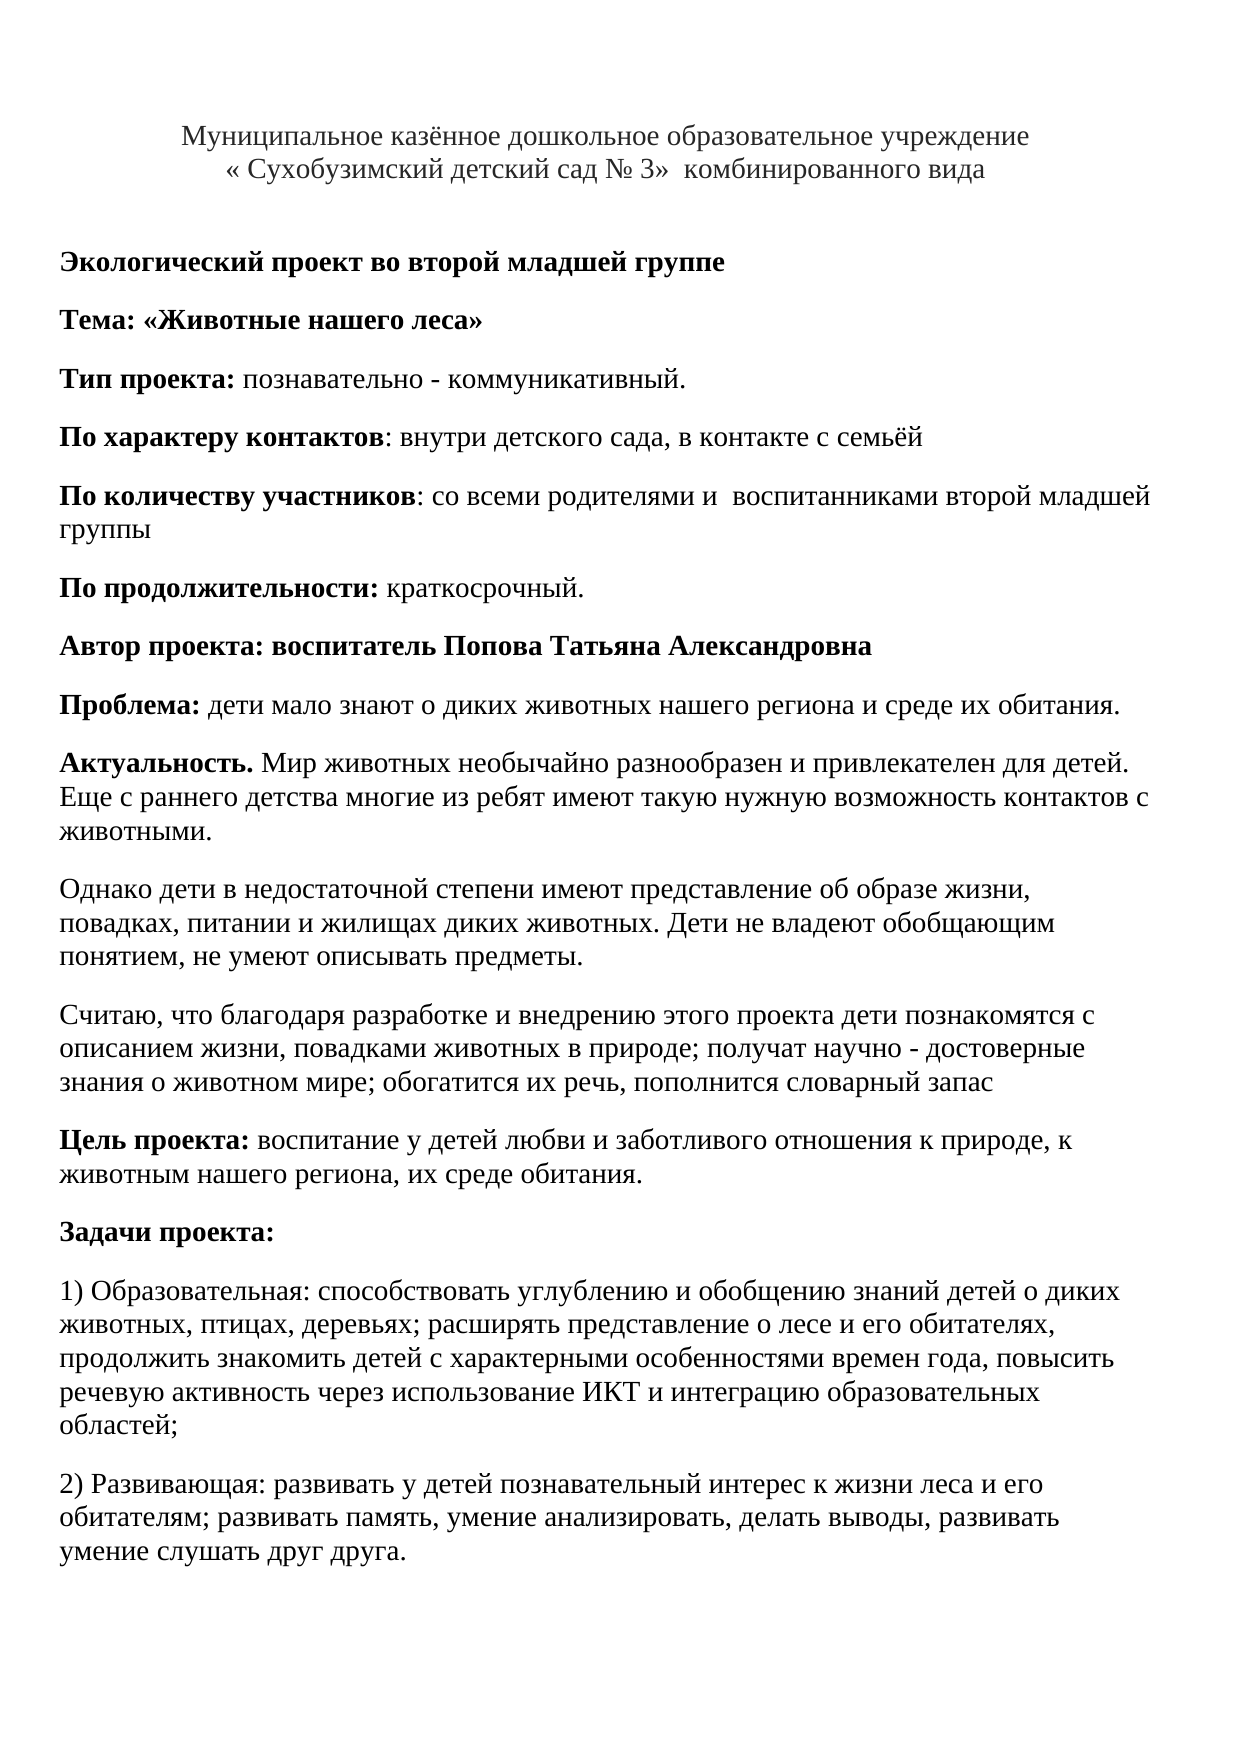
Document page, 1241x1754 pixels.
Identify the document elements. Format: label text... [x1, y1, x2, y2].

text Автор проекта: воспитатель Попова Татьяна Александровна [59, 628, 1152, 662]
text Задачи проекта: [59, 1214, 1152, 1248]
text 1) Образовательная: способствовать углублению и обобщению знаний детей о диких животных, птицах, деревьях; расширять представление о лесе и его обитателях, продолжить знакомить детей с характерными особенностями времен года, повысить речевую активность через использование ИКТ и интеграцию образовательных областей; [59, 1273, 1152, 1441]
text Считаю, что благодаря разработке и внедрению этого проекта дети познакомятся с описанием жизни, повадками животных в природе; получат научно - достоверные знания о животном мире; обогатится их речь, пополнится словарный запас [59, 997, 1152, 1097]
text Однако дети в недостаточной степени имеют представление об образе жизни, повадках, питании и жилищах диких животных. Дети не владеют обобщающим понятием, не умеют описывать предметы. [59, 871, 1152, 972]
text По продолжительности: краткосрочный. [59, 570, 1152, 603]
text Экологический проект во второй младшей группе [59, 244, 1152, 277]
text По характеру контактов: внутри детского сада, в контакте с семьёй [59, 419, 1152, 453]
text Проблема: дети мало знают о диких животных нашего региона и среде их обитания. [59, 687, 1152, 721]
text По количеству участников: со всеми родителями и воспитанниками второй младшей группы [59, 478, 1152, 545]
text Цель проекта: воспитание у детей любви и заботливого отношения к природе, к животным нашего региона, их среде обитания. [59, 1122, 1152, 1189]
text Муниципальное казённое дошкольное образовательное учреждение [59, 118, 1152, 152]
text « Сухобузимский детский сад № 3» комбинированного вида [59, 152, 1152, 185]
text 2) Развивающая: развивать у детей познавательный интерес к жизни леса и его обитателям; развивать память, умение анализировать, делать выводы, развивать умение слушать друг друга. [59, 1466, 1152, 1566]
text Актуальность. Мир животных необычайно разнообразен и привлекателен для детей. Еще с раннего детства многие из ребят имеют такую нужную возможность контактов с животными. [59, 746, 1152, 846]
text Тип проекта: познавательно - коммуникативный. [59, 361, 1152, 394]
text Тема: «Животные нашего леса» [59, 302, 1152, 336]
